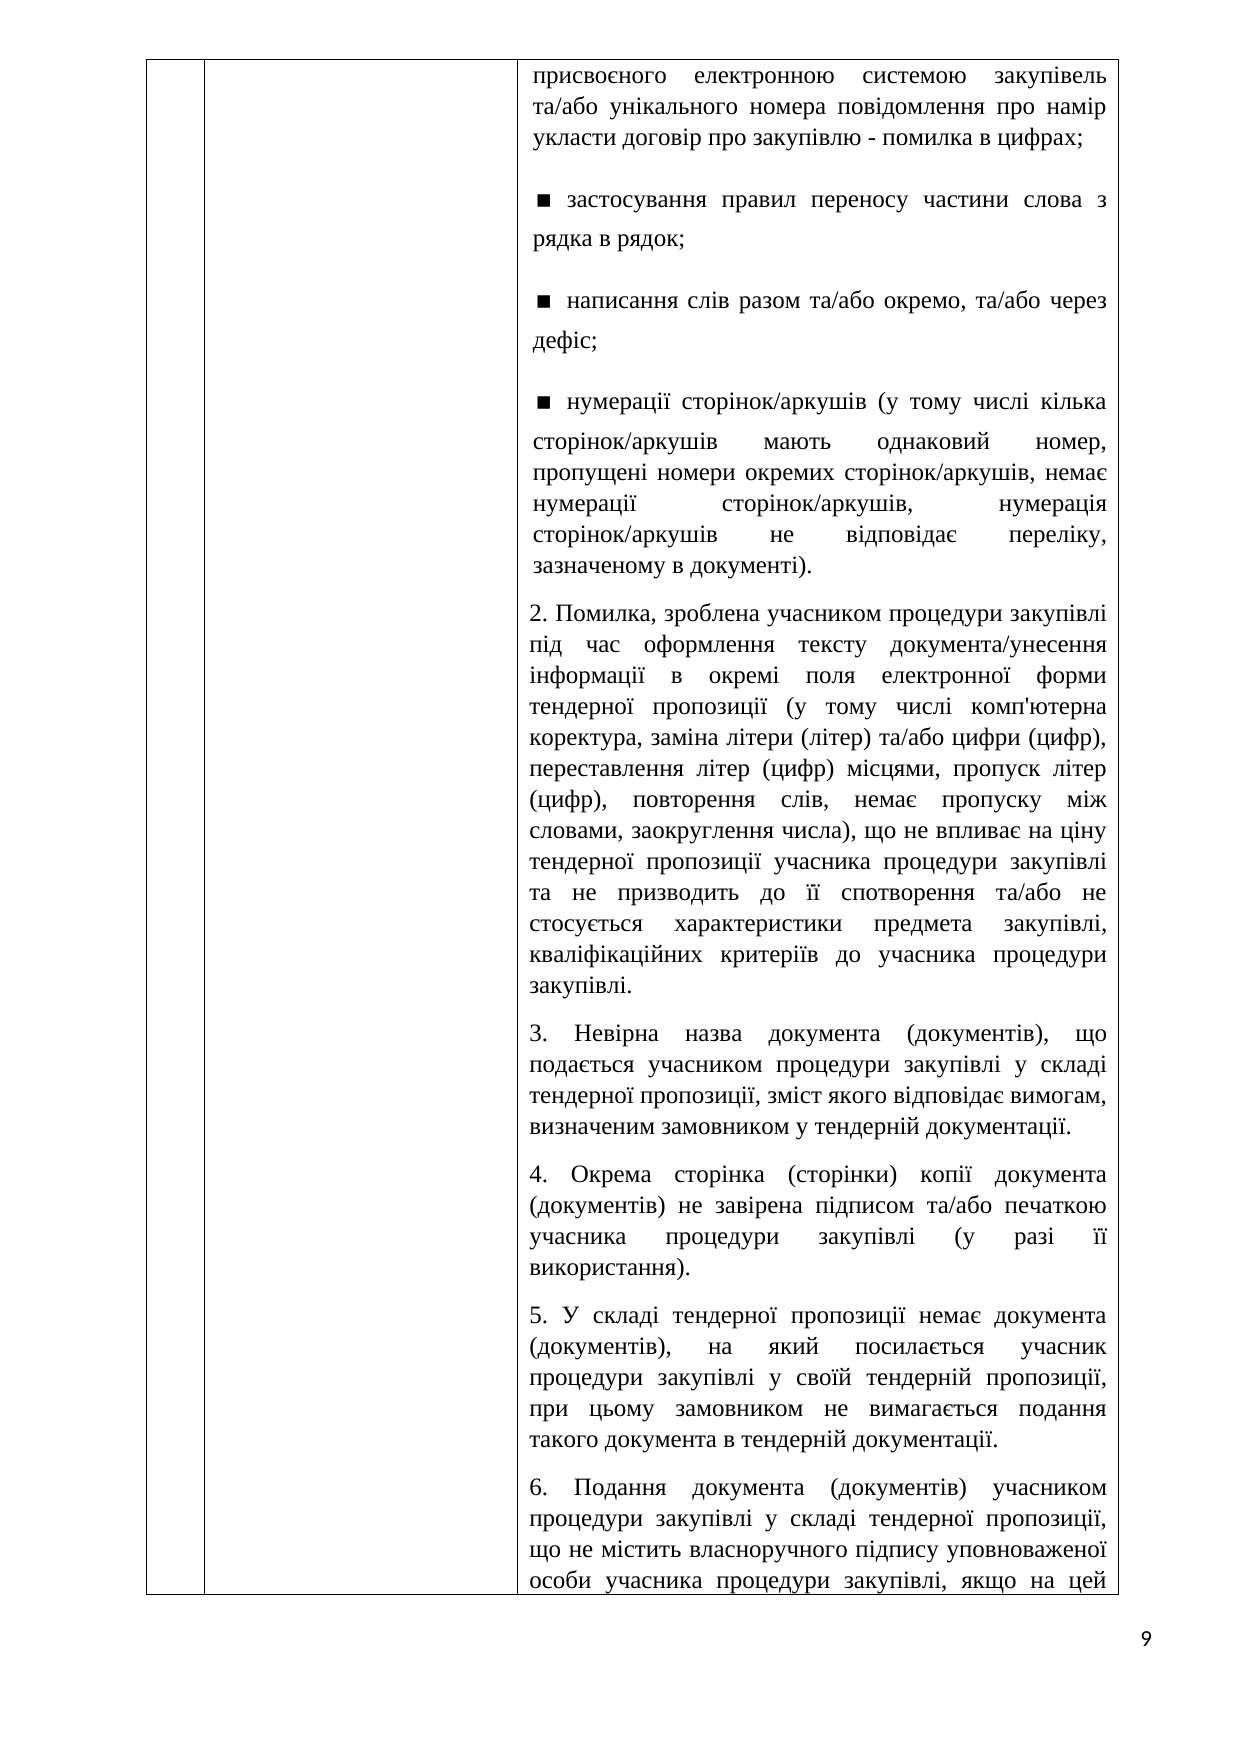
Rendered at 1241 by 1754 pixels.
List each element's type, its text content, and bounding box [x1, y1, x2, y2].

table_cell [205, 60, 517, 1593]
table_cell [518, 60, 1118, 1593]
table_cell 1 [147, 60, 204, 1593]
